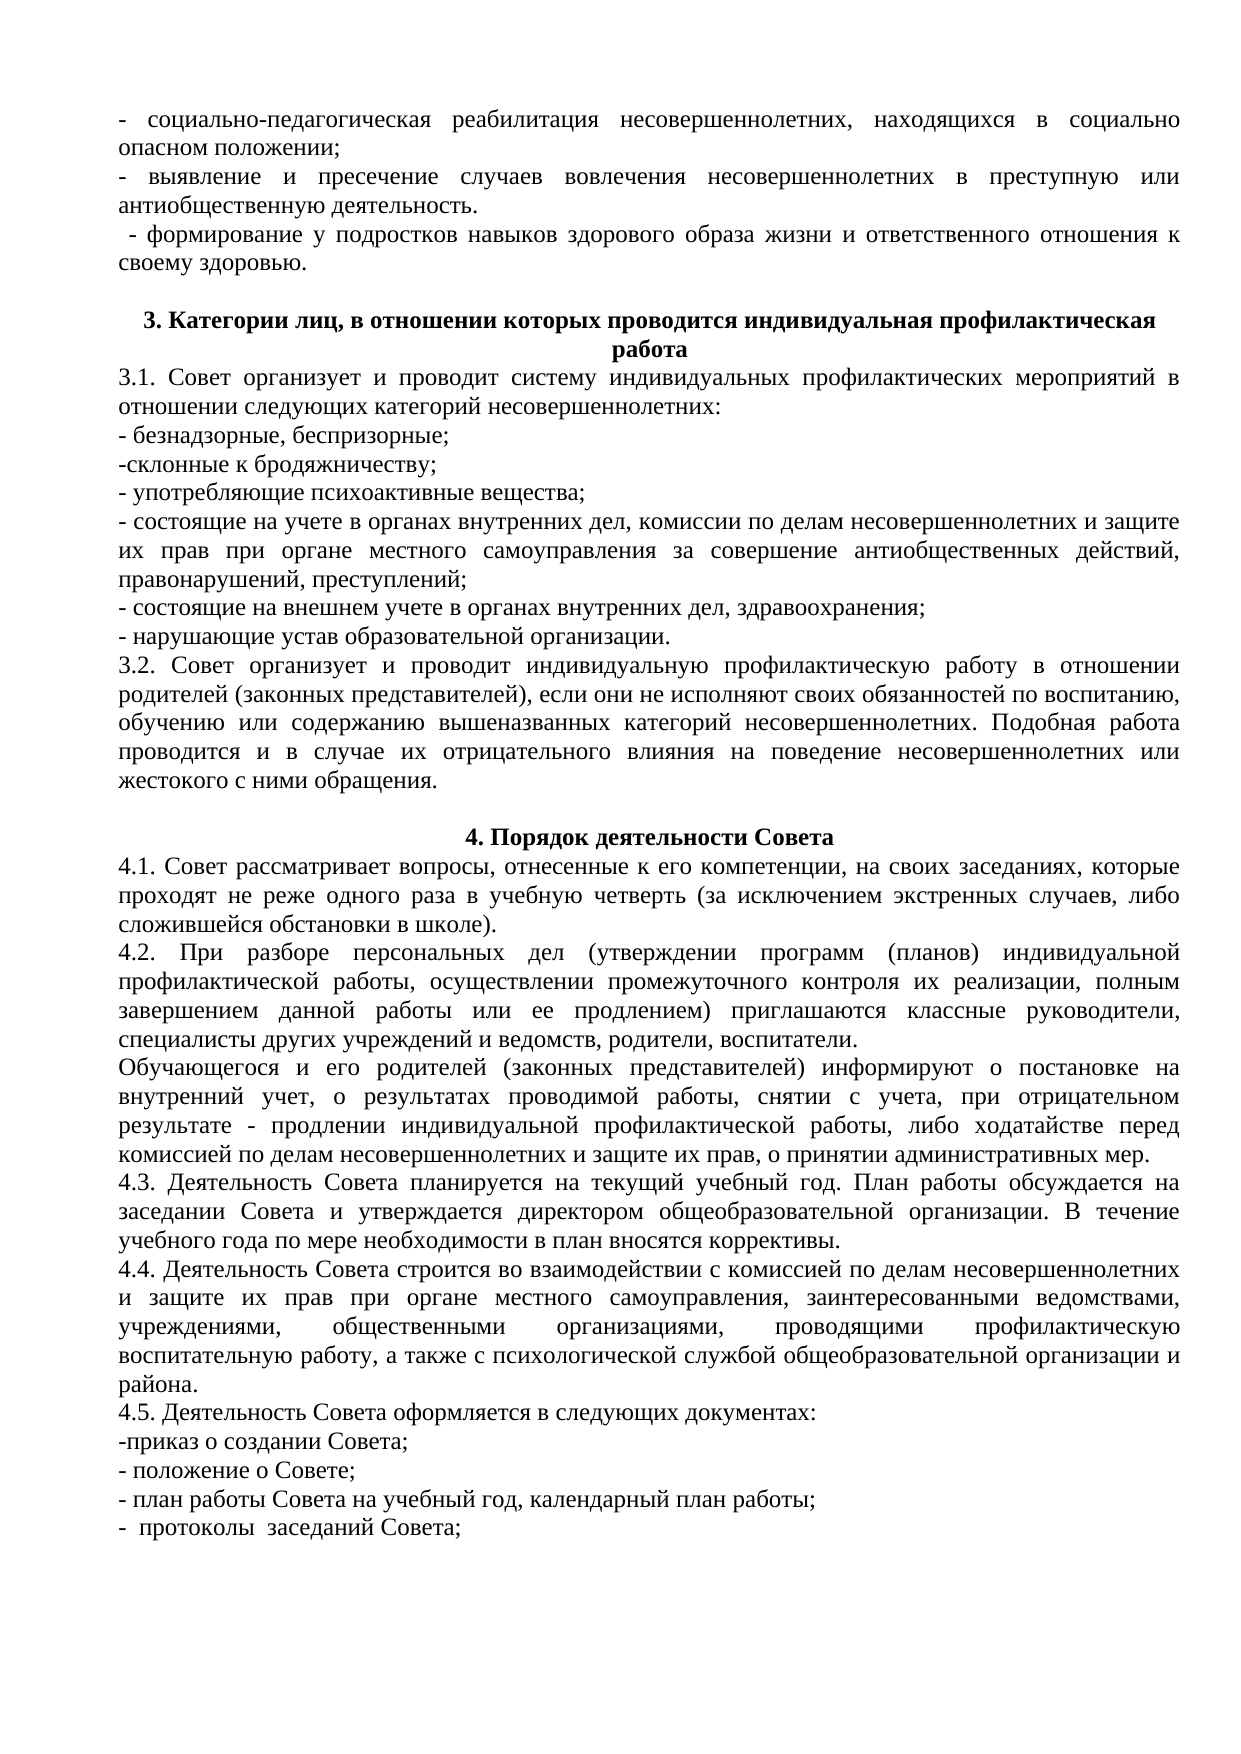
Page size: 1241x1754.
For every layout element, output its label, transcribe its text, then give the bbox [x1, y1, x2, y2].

text 4.4. Деятельность Совета строится во взаимодействии с комиссией по делам несовершеннолетних и защите их прав при органе местного самоуправления, заинтересованными ведомствами, учреждениями, общественными организациями, проводящими профилактическую воспитательную работу, а также с психологической службой общеобразовательной организации и района. [118, 1254, 1181, 1397]
text - состоящие на учете в органах внутренних дел, комиссии по делам несовершеннолетних и защите их прав при органе местного самоуправления за совершение антиобщественных действий, правонарушений, преступлений; [118, 506, 1181, 592]
text -приказ о создании Совета; [118, 1426, 1181, 1455]
text - положение о Совете; [118, 1455, 1181, 1484]
text - употребляющие психоактивные вещества; [118, 477, 1181, 506]
text 3. Категории лиц, в отношении которых проводится индивидуальная профилактическая работа [118, 305, 1181, 362]
text - формирование у подростков навыков здорового образа жизни и ответственного отношения к своему здоровью. [118, 219, 1181, 276]
text 4.5. Деятельность Совета оформляется в следующих документах: [118, 1397, 1181, 1426]
text 4.3. Деятельность Совета планируется на текущий учебный год. План работы обсуждается на заседании Совета и утверждается директором общеобразовательной организации. В течение учебного года по мере необходимости в план вносятся коррективы. [118, 1167, 1181, 1254]
text - нарушающие устав образовательной организации. [118, 621, 1181, 650]
text - социально-педагогическая реабилитация несовершеннолетних, находящихся в социально опасном положении; [118, 104, 1181, 161]
text -склонные к бродяжничеству; [118, 449, 1181, 477]
text 3.2. Совет организует и проводит индивидуальную профилактическую работу в отношении родителей (законных представителей), если они не исполняют своих обязанностей по воспитанию, обучению или содержанию вышеназванных категорий несовершеннолетних. Подобная работа проводится и в случае их отрицательного влияния на поведение несовершеннолетних или жестокого с ними обращения. [118, 650, 1181, 794]
text - выявление и пресечение случаев вовлечения несовершеннолетних в преступную или антиобщественную деятельность. [118, 161, 1181, 219]
text 4. Порядок деятельности Совета [118, 822, 1181, 851]
text Обучающегося и его родителей (законных представителей) информируют о постановке на внутренний учет, о результатах проводимой работы, снятии с учета, при отрицательном результате - продлении индивидуальной профилактической работы, либо ходатайстве перед комиссией по делам несовершеннолетних и защите их прав, о принятии административных мер. [118, 1052, 1181, 1167]
text - протоколы заседаний Совета; [118, 1512, 1181, 1541]
text 4.1. Совет рассматривает вопросы, отнесенные к его компетенции, на своих заседаниях, которые проходят не реже одного раза в учебную четверть (за исключением экстренных случаев, либо сложившейся обстановки в школе). [118, 851, 1181, 937]
text 3.1. Совет организует и проводит систему индивидуальных профилактических мероприятий в отношении следующих категорий несовершеннолетних: [118, 362, 1181, 420]
text - план работы Совета на учебный год, календарный план работы; [118, 1484, 1181, 1512]
text - состоящие на внешнем учете в органах внутренних дел, здравоохранения; [118, 592, 1181, 621]
text - безнадзорные, беспризорные; [118, 420, 1181, 449]
text 4.2. При разборе персональных дел (утверждении программ (планов) индивидуальной профилактической работы, осуществлении промежуточного контроля их реализации, полным завершением данной работы или ее продлением) приглашаются классные руководители, специалисты других учреждений и ведомств, родители, воспитатели. [118, 937, 1181, 1052]
